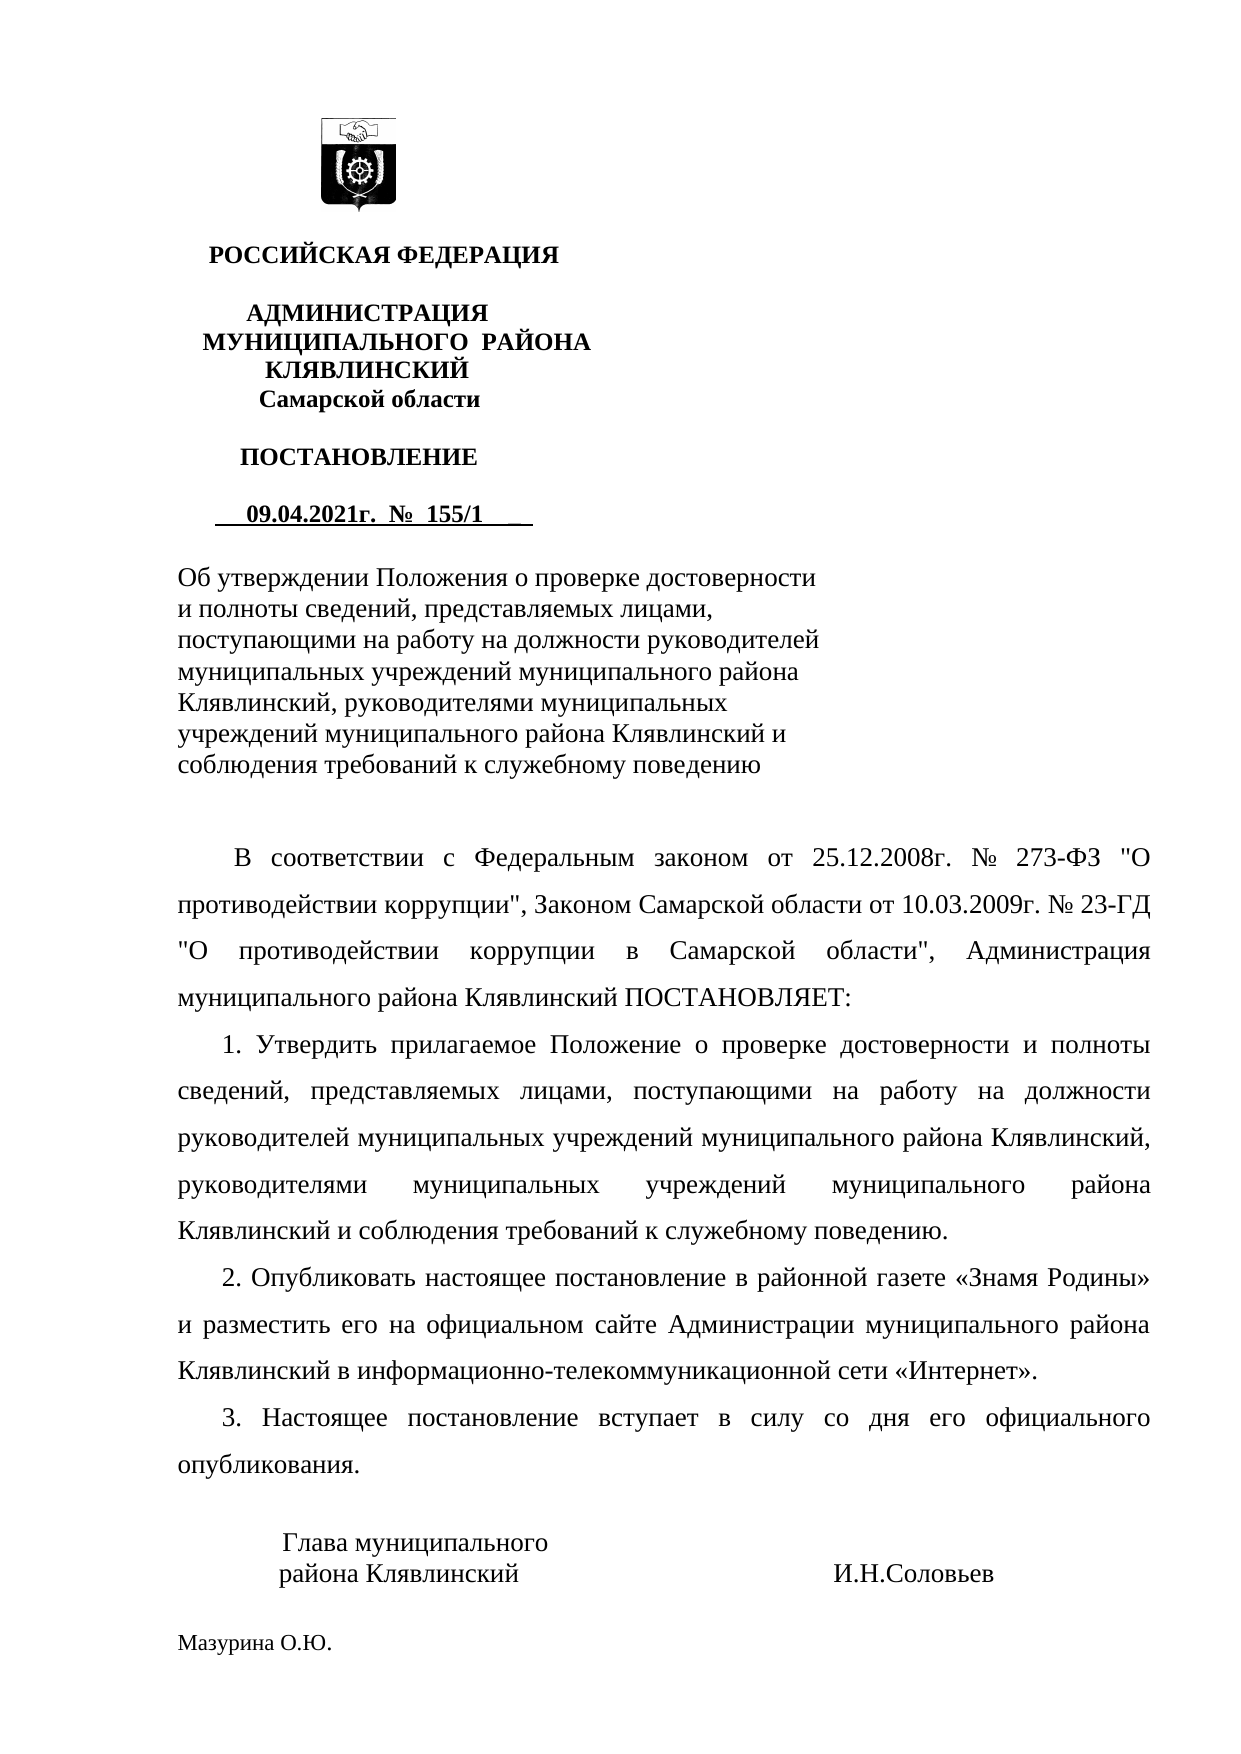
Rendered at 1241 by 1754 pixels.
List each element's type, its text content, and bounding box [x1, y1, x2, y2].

text 2. Опубликовать настоящее постановление в районной газете «Знамя Родины» и разместить его на официальном сайте Администрации муниципального района Клявлинский в информационно-телекоммуникационной сети «Интернет». [177, 1261, 1152, 1386]
text муниципальных учреждений муниципального района [177, 655, 1152, 686]
text Самарской области [177, 384, 1152, 413]
text МУНИЦИПАЛЬНОГО РАЙОНА [177, 327, 1152, 355]
text Мазурина О.Ю. [177, 1627, 1152, 1656]
picture [321, 118, 396, 212]
text В соответствии с Федеральным законом от 25.12.2008г. № 273-ФЗ "О противодействии коррупции", Законом Самарской области от 10.03.2009г. № 23-ГД "О противодействии коррупции в Самарской области", Администрация муниципального района Клявлинский ПОСТАНОВЛЯЕТ: [177, 841, 1152, 1012]
text 1. Утвердить прилагаемое Положение о проверке достоверности и полноты сведений, представляемых лицами, поступающими на работу на должности руководителей муниципальных учреждений муниципального района Клявлинский, руководителями муниципальных учреждений муниципального района Клявлинский и соблюдения требований к служебному поведению. [177, 1028, 1152, 1246]
text 3. Настоящее постановление вступает в силу со дня его официального опубликования. [177, 1401, 1152, 1479]
text РОССИЙСКАЯ ФЕДЕРАЦИЯ [177, 240, 1152, 269]
text соблюдения требований к служебному поведению [177, 748, 1152, 779]
table_header Глава муниципального района Клявлинский [166, 1495, 664, 1588]
text поступающими на работу на должности руководителей [177, 624, 1152, 655]
subtitle ПОСТАНОВЛЕНИЕ [177, 442, 1152, 470]
text учреждений муниципального района Клявлинский и [177, 717, 1152, 748]
text 09.04.2021г. № 155/1 _ [177, 499, 1152, 528]
text и полноты сведений, представляемых лицами, [177, 592, 1152, 624]
table_header И.Н.Соловьев [664, 1495, 1163, 1588]
text АДМИНИСТРАЦИЯ [177, 298, 1152, 327]
text Клявлинский, руководителями муниципальных [177, 686, 1152, 717]
text Об утверждении Положения о проверке достоверности [177, 561, 1152, 592]
text КЛЯВЛИНСКИЙ [177, 355, 1152, 384]
